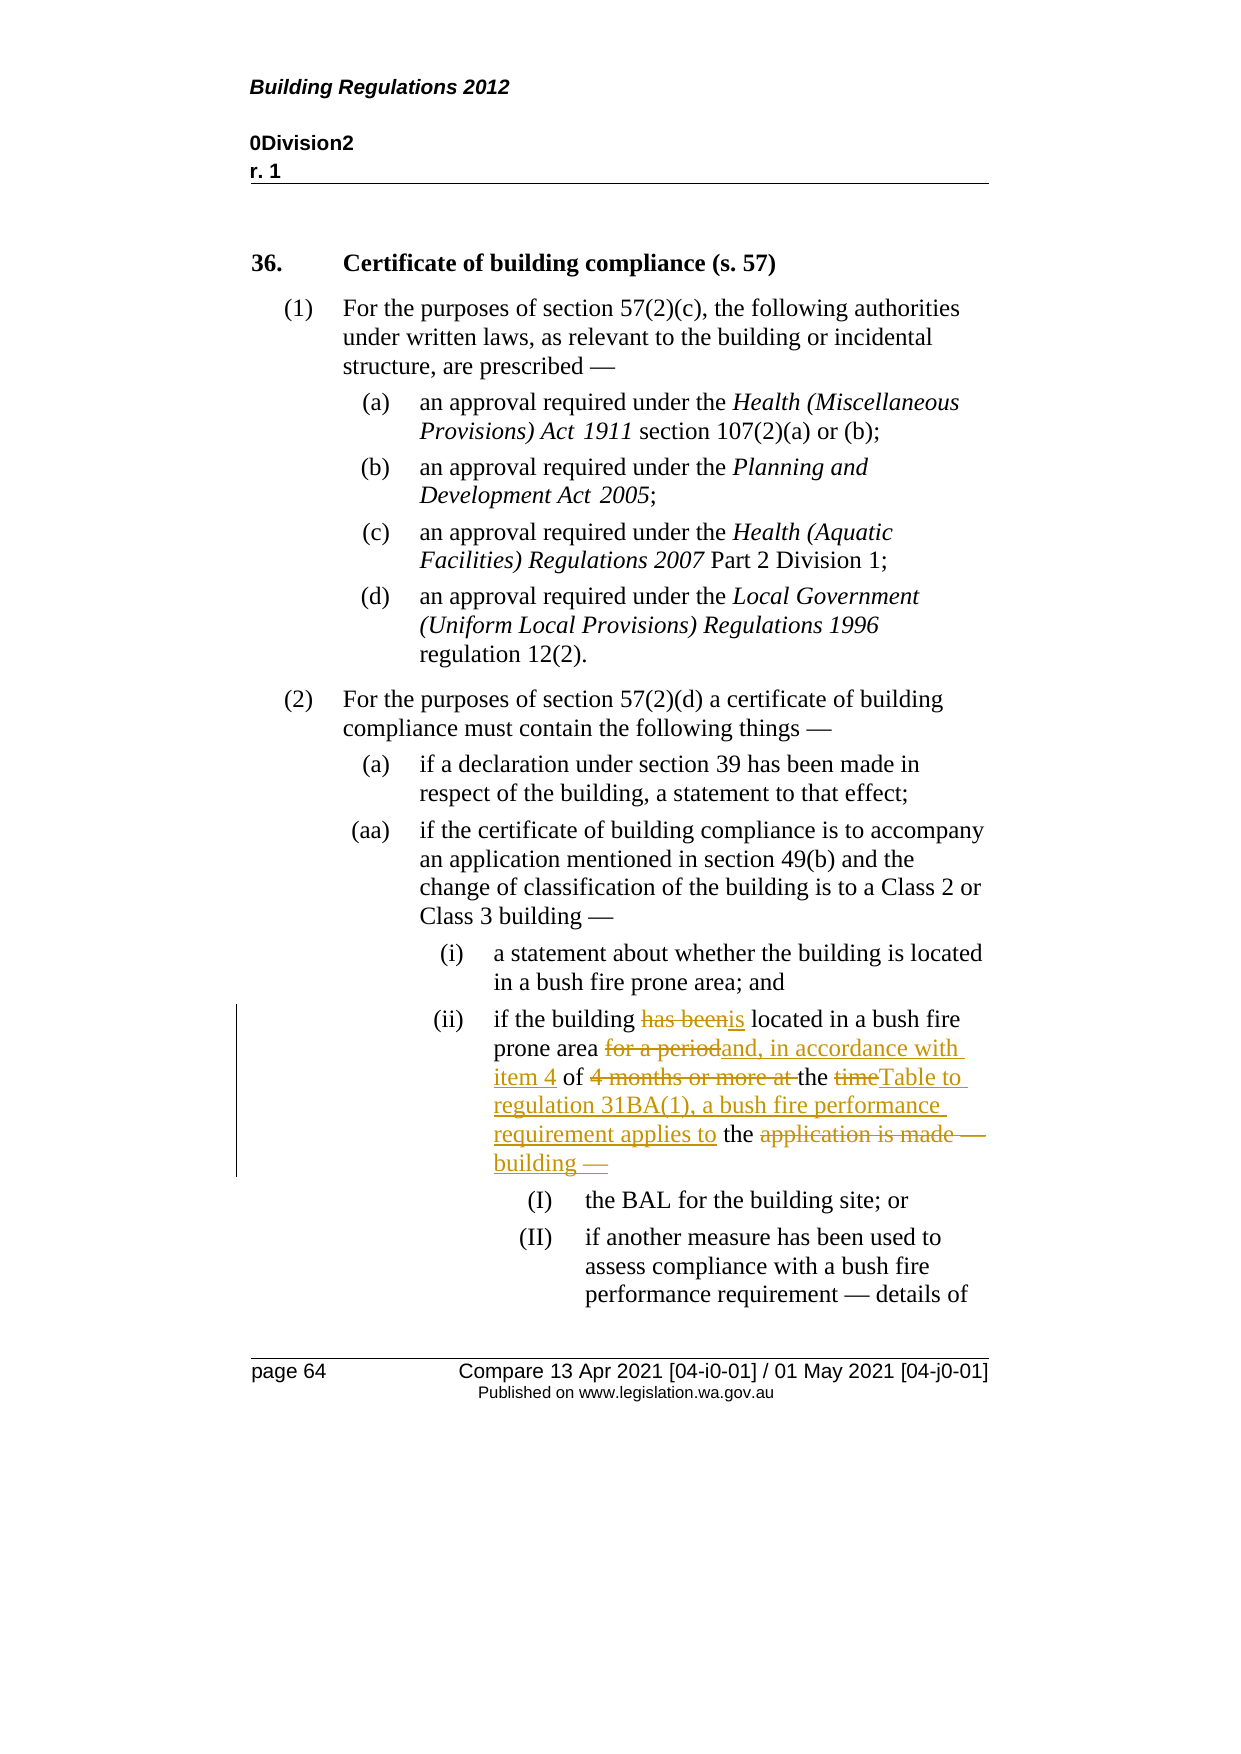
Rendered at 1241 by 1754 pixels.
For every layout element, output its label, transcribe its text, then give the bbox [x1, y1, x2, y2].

subtitle 36. Certificate of building compliance (s. 57) [251, 248, 989, 277]
text (a) if a declaration under section 39 has been made in respect of the building, a statement to that effect; [251, 749, 989, 807]
text (I) the BAL for the building site; or [251, 1185, 989, 1214]
text (b) an approval required under the Planning and Development Act 2005; [251, 452, 989, 509]
text (i) a statement about whether the building is located in a bush fire prone area; and [251, 938, 989, 996]
text (aa) if the certificate of building compliance is to accompany an application mentioned in section 49(b) and the change of classification of the building is to a Class 2 or Class 3 building — [251, 815, 989, 930]
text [251, 1222, 989, 1308]
text (a) an approval required under the Health (Miscellaneous Provisions) Act 1911 section 107(2)(a) or (b); [251, 387, 989, 444]
text (d) an approval required under the Local Government (Uniform Local Provisions) Regulations 1996 regulation 12(2). [251, 581, 989, 668]
text (2) For the purposes of section 57(2)(d) a certificate of building compliance must contain the following things — [251, 684, 989, 742]
text (c) an approval required under the Health (Aquatic Facilities) Regulations 2007 Part 2 Division 1; [251, 517, 989, 574]
text (1) For the purposes of section 57(2)(c), the following authorities under written laws, as relevant to the building or incidental structure, are prescribed — [251, 293, 989, 380]
text (ii) if the building located in a bush fire prone area of the the [251, 1004, 989, 1177]
